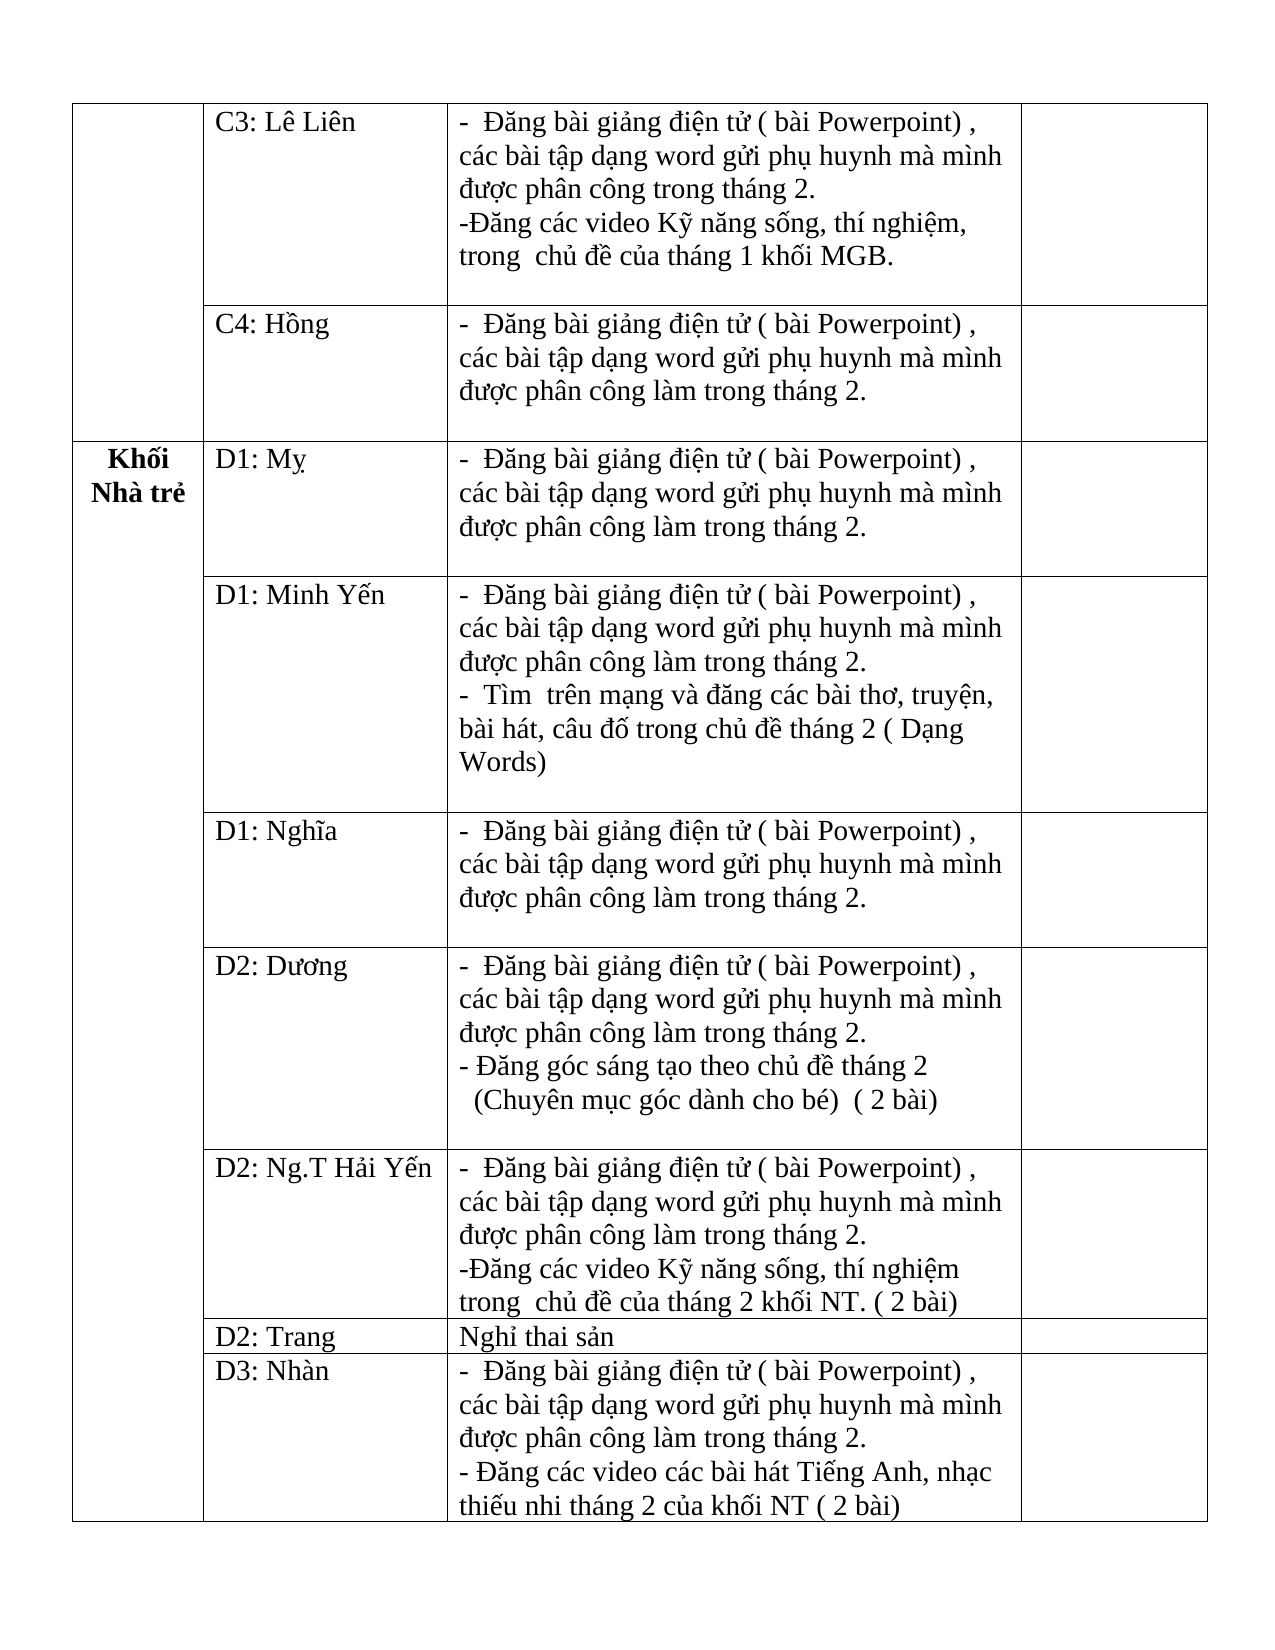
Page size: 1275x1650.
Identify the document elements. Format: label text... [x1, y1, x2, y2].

table_cell [1022, 813, 1207, 947]
table_cell - Đăng bài giảng điện tử ( bài Powerpoint) , các bài tập dạng word gửi phụ huynh mà mình được phân công làm trong tháng 2. - Tìm trên mạng và đăng các bài thơ, truyện, bài hát, câu đố trong chủ đề tháng 2 ( Dạng Words) [448, 577, 1021, 812]
table_cell D2: Trang [204, 1319, 447, 1352]
table_cell - Đăng bài giảng điện tử ( bài Powerpoint) , các bài tập dạng word gửi phụ huynh mà mình được phân công làm trong tháng 2. - Đăng góc sáng tạo theo chủ đề tháng 2 (Chuyên mục góc dành cho bé) ( 2 bài) [448, 948, 1021, 1149]
table_cell - Đăng bài giảng điện tử ( bài Powerpoint) , các bài tập dạng word gửi phụ huynh mà mình được phân công làm trong tháng 2. -Đăng các video Kỹ năng sống, thí nghiệm trong chủ đề của tháng 2 khối NT. ( 2 bài) [448, 1150, 1021, 1318]
table_cell - Đăng bài giảng điện tử ( bài Powerpoint) , các bài tập dạng word gửi phụ huynh mà mình được phân công làm trong tháng 2. [448, 813, 1021, 947]
table_cell [1022, 104, 1207, 305]
table_cell [1022, 1150, 1207, 1318]
table_cell [1022, 1319, 1207, 1352]
table_cell D1: Nghĩa [204, 813, 447, 947]
table_cell D1: Mỵ [204, 442, 447, 576]
table_cell D2: Dương [204, 948, 447, 1149]
table_cell [1022, 306, 1207, 441]
table_cell [1022, 577, 1207, 812]
table_cell D2: Ng.T Hải Yến [204, 1150, 447, 1318]
table_cell [1022, 1354, 1207, 1521]
table_cell Nghỉ thai sản [448, 1319, 1021, 1352]
table_cell - Đăng bài giảng điện tử ( bài Powerpoint) , các bài tập dạng word gửi phụ huynh mà mình được phân công làm trong tháng 2. - Đăng các video các bài hát Tiếng Anh, nhạc thiếu nhi tháng 2 của khối NT ( 2 bài) [448, 1354, 1021, 1521]
table_cell [1022, 442, 1207, 576]
table_cell C4: Hồng [204, 306, 447, 441]
table_cell D1: Minh Yến [204, 577, 447, 812]
table_cell D3: Nhàn [204, 1354, 447, 1521]
table_cell - Đăng bài giảng điện tử ( bài Powerpoint) , các bài tập dạng word gửi phụ huynh mà mình được phân công làm trong tháng 2. [448, 442, 1021, 576]
table_cell [1022, 948, 1207, 1149]
table_cell - Đăng bài giảng điện tử ( bài Powerpoint) , các bài tập dạng word gửi phụ huynh mà mình được phân công trong tháng 2. -Đăng các video Kỹ năng sống, thí nghiệm, trong chủ đề của tháng 1 khối MGB. [448, 104, 1021, 305]
table_cell C3: Lê Liên [204, 104, 447, 305]
table_cell - Đăng bài giảng điện tử ( bài Powerpoint) , các bài tập dạng word gửi phụ huynh mà mình được phân công làm trong tháng 2. [448, 306, 1021, 441]
table_cell Khối Nhà trẻ [73, 442, 203, 1521]
